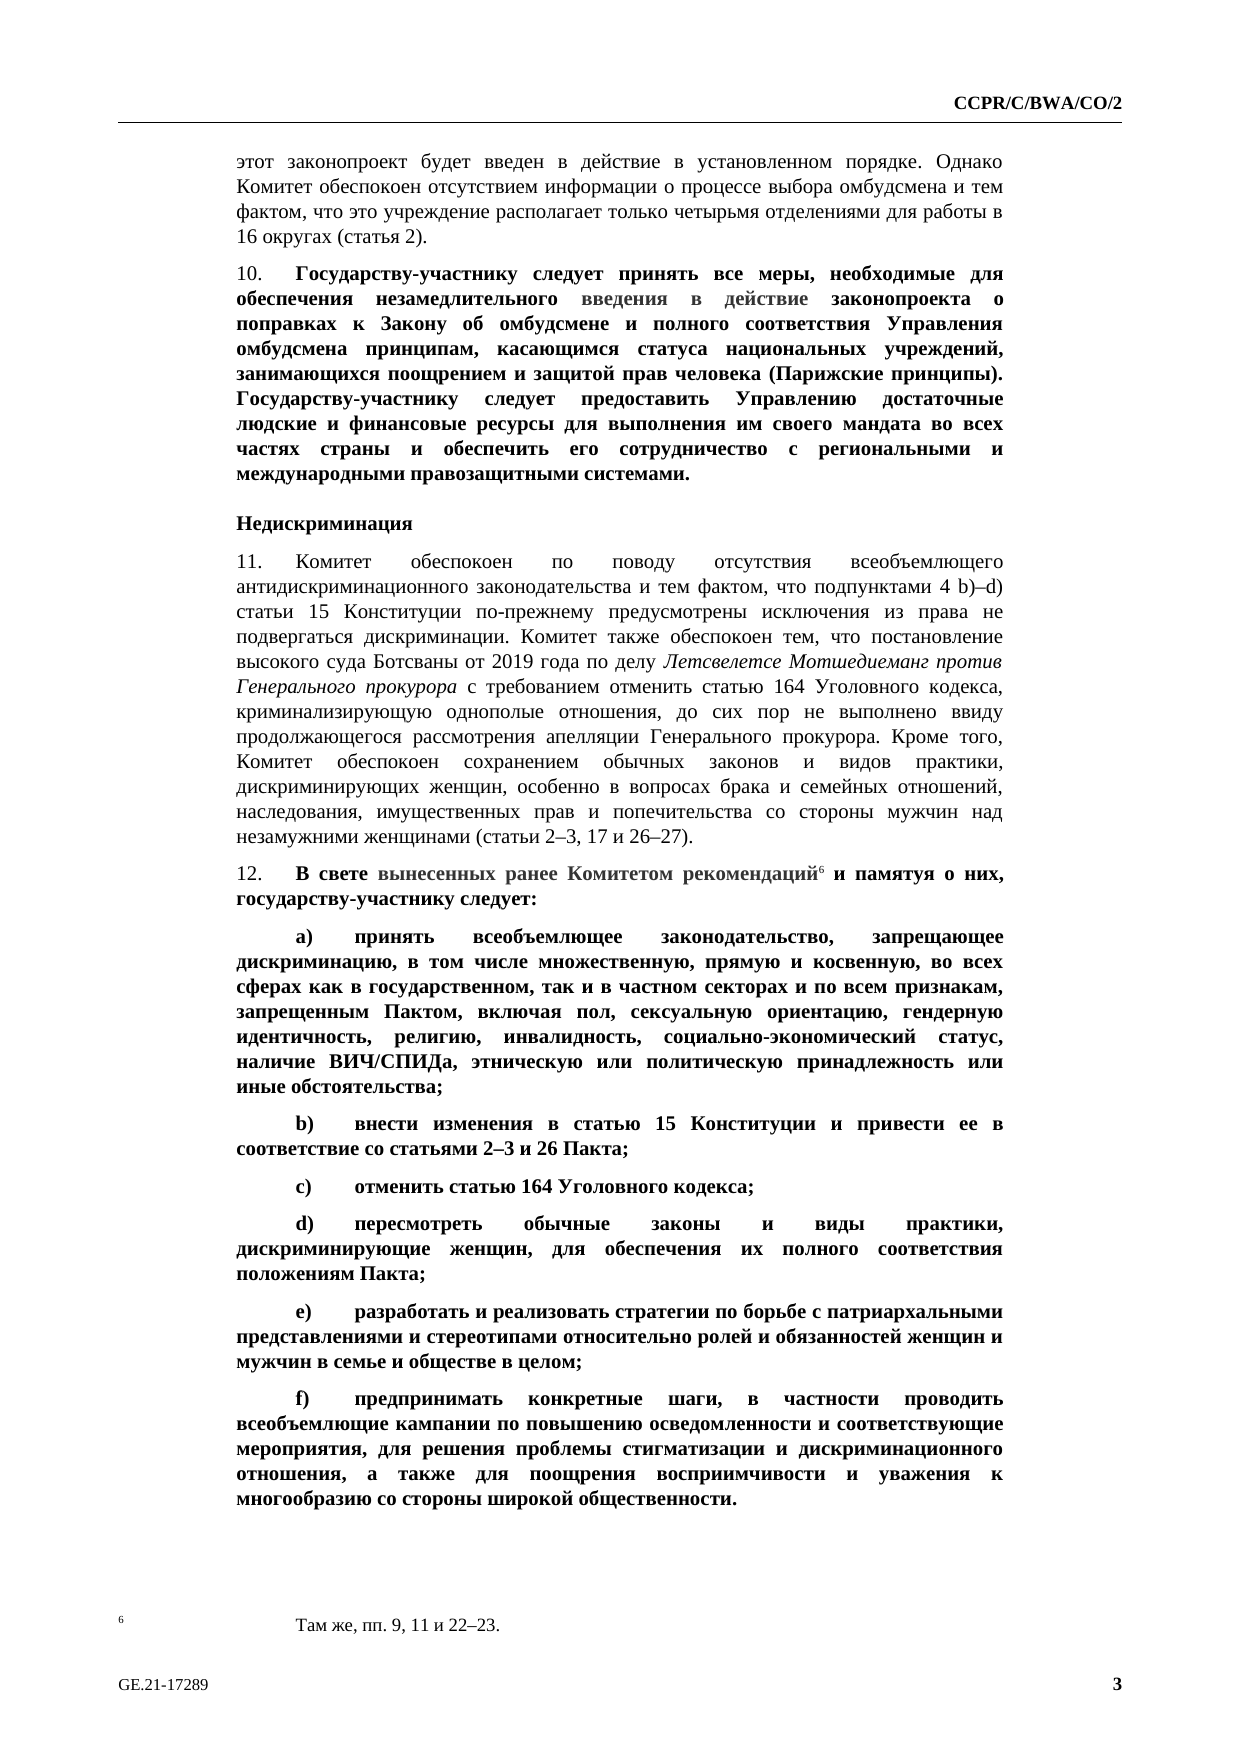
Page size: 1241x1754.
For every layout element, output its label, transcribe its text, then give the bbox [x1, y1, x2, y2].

text c) отменить статью 164 Уголовного кодекса; [236, 1173, 1004, 1198]
text d) пересмотреть обычные законы и виды практики, дискриминирующие женщин, для обеспечения их полного соответствия положениям Пакта; [236, 1210, 1004, 1285]
list 10. Государству-участнику следует принять все меры, необходимые для обеспечения незамедлительного введения в действие законопроекта о поправках к Закону об омбудсмене и полного соответствия Управления омбудсмена принципам, касающимся статуса национальных учреждений, занимающихся поощрением и защитой прав человека (Парижские принципы). Государству-участнику следует предоставить Управлению достаточные людские и финансовые ресурсы для выполнения им своего мандата во всех частях страны и обеспечить его сотрудничество с региональными и международными правозащитными системами. [236, 260, 1004, 485]
text b) внести изменения в статью 15 Конституции и привести ее в соответствие со статьями 2–3 и 26 Пакта; [236, 1110, 1004, 1160]
text f) предпринимать конкретные шаги, в частности проводить всеобъемлющие кампании по повышению осведомленности и соответствующие мероприятия, для решения проблемы стигматизации и дискриминационного отношения, а также для поощрения восприимчивости и уважения к многообразию со стороны широкой общественности. [236, 1385, 1004, 1510]
text a) принять всеобъемлющее законодательство, запрещающее дискриминацию, в том числе множественную, прямую и косвенную, во всех сферах как в государственном, так и в частном секторах и по всем признакам, запрещенным Пактом, включая пол, сексуальную ориентацию, гендерную идентичность, религию, инвалидность, социально-экономический статус, наличие ВИЧ/СПИДа, этническую или политическую принадлежность или иные обстоятельства; [236, 923, 1004, 1098]
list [236, 148, 1004, 248]
text Недискриминация [118, 510, 1004, 535]
list 11. Комитет обеспокоен по поводу отсутствия всеобъемлющего антидискриминационного законодательства и тем фактом, что подпунктами 4 b)–d) статьи 15 Конституции по-прежнему предусмотрены исключения из права не подвергаться дискриминации. Комитет также обеспокоен тем, что постановление высокого суда Ботсваны от 2019 года по делу Летсвелетсе Мотшедиеманг против Генерального прокурора с требованием отменить статью 164 Уголовного кодекса, криминализирующую однополые отношения, до сих пор не выполнено ввиду продолжающегося рассмотрения апелляции Генерального прокурора. Кроме того, Комитет обеспокоен сохранением обычных законов и видов практики, дискриминирующих женщин, особенно в вопросах брака и семейных отношений, наследования, имущественных прав и попечительства со стороны мужчин над незамужними женщинами (статьи 2–3, 17 и 26–27). [236, 548, 1004, 848]
list 12. В свете вынесенных ранее Комитетом рекомендаций и памятуя о них, государству-участнику следует: [236, 860, 1004, 910]
text e) разработать и реализовать стратегии по борьбе с патриархальными представлениями и стереотипами относительно ролей и обязанностей женщин и мужчин в семье и обществе в целом; [236, 1298, 1004, 1373]
